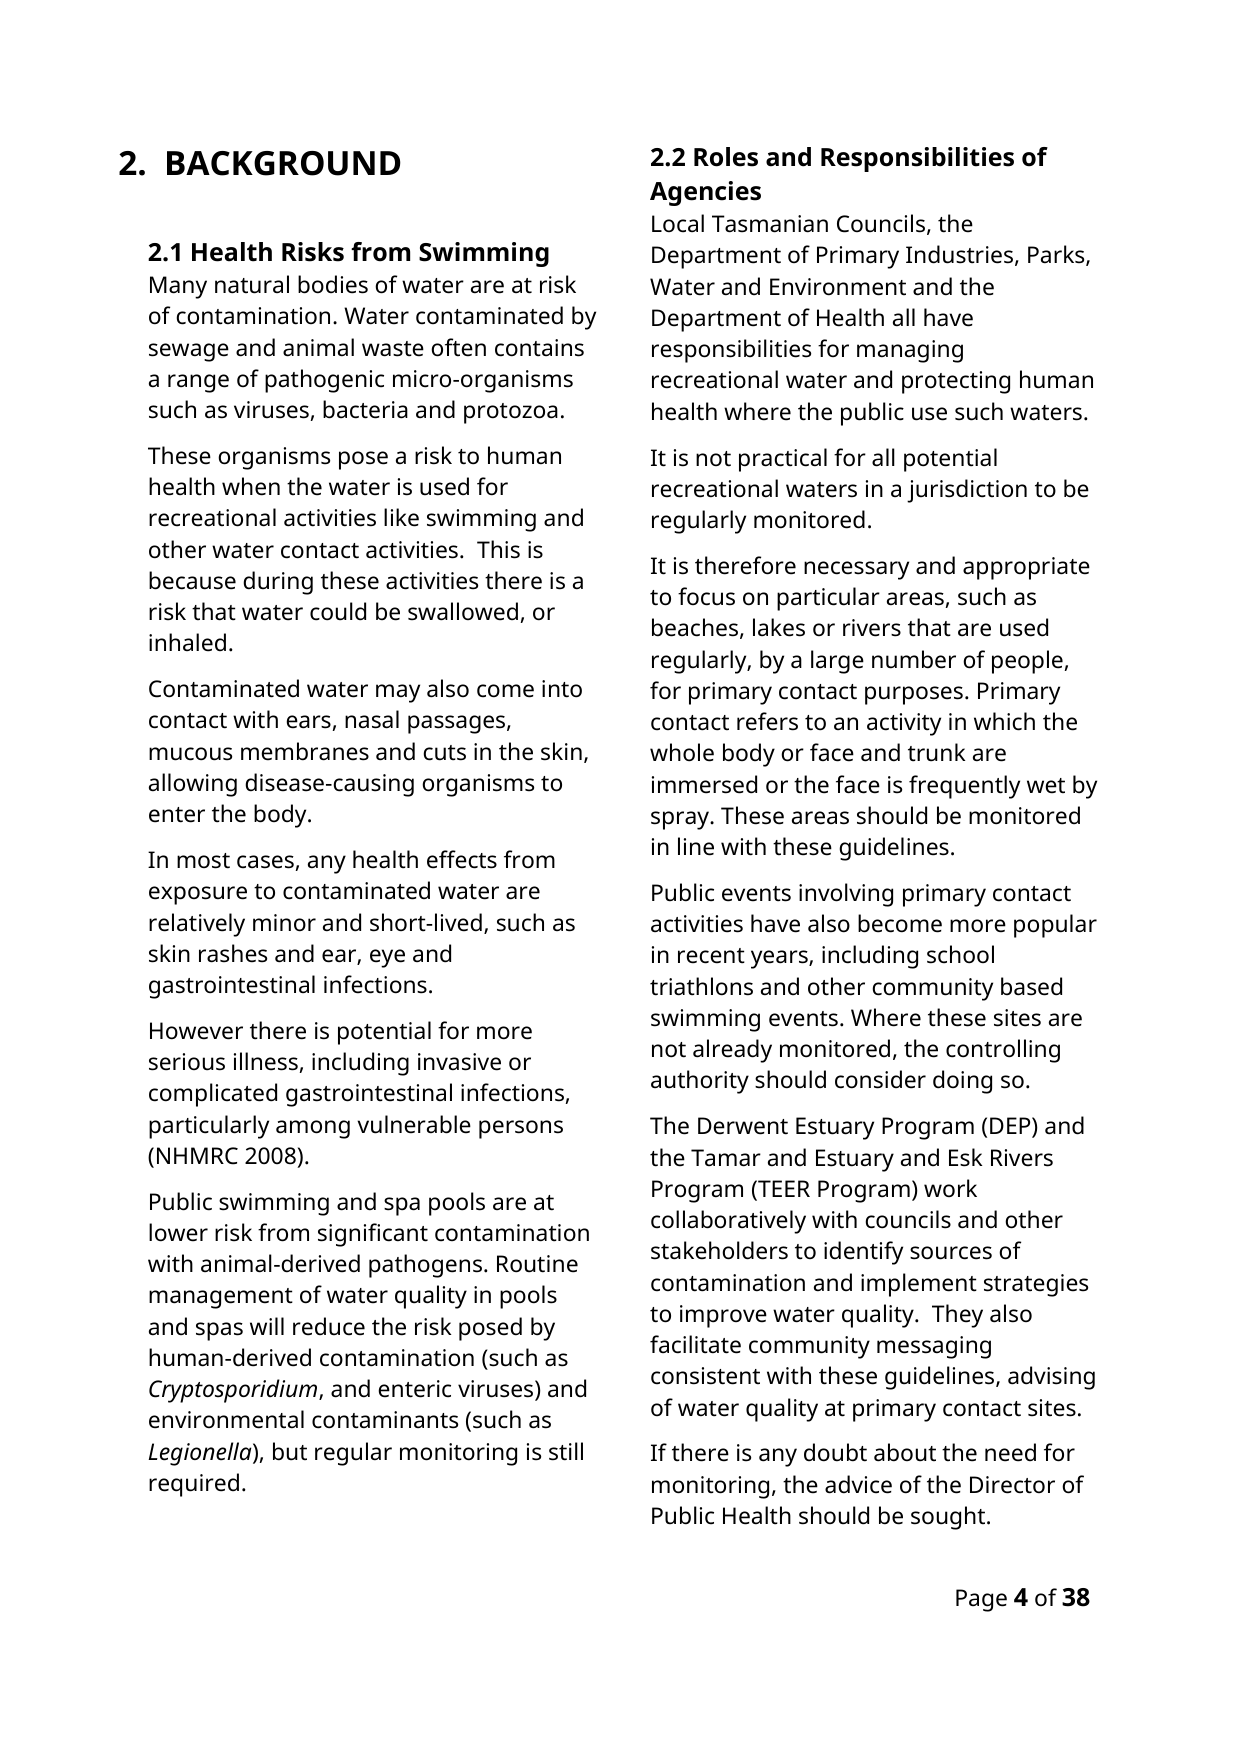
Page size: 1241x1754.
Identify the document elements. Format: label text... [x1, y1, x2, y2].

text In most cases, any health effects from exposure to contaminated water are relatively minor and short-lived, such as skin rashes and ear, eye and gastrointestinal infections. [148, 844, 597, 1000]
text Public events involving primary contact activities have also become more popular in recent years, including school triathlons and other community based swimming events. Where these sites are not already monitored, the controlling authority should consider doing so. [650, 877, 1099, 1096]
text Many natural bodies of water are at risk of contamination. Water contaminated by sewage and animal waste often contains a range of pathogenic micro-organisms such as viruses, bacteria and protozoa. [148, 269, 597, 425]
text It is therefore necessary and appropriate to focus on particular areas, such as beaches, lakes or rivers that are used regularly, by a large number of people, for primary contact purposes. Primary contact refers to an activity in which the whole body or face and trunk are immersed or the face is frequently wet by spray. These areas should be monitored in line with these guidelines. [650, 550, 1099, 862]
text These organisms pose a risk to human health when the water is used for recreational activities like swimming and other water contact activities. This is because during these activities there is a risk that water could be swallowed, or inhaled. [148, 440, 597, 659]
subtitle 2.1 Health Risks from Swimming [148, 235, 588, 269]
text If there is any doubt about the need for monitoring, the advice of the Director of Public Health should be sought. [650, 1437, 1099, 1531]
subtitle 2.2 Roles and Responsibilities of Agencies [650, 140, 1090, 208]
text However there is potential for more serious illness, including invasive or complicated gastrointestinal infections, particularly among vulnerable persons (NHMRC 2008). [148, 1015, 597, 1171]
text The Derwent Estuary Program (DEP) and the Tamar and Estuary and Esk Rivers Program (TEER Program) work collaboratively with councils and other stakeholders to identify sources of contamination and implement strategies to improve water quality. They also facilitate community messaging consistent with these guidelines, advising of water quality at primary contact sites. [650, 1110, 1099, 1423]
text It is not practical for all potential recreational waters in a jurisdiction to be regularly monitored. [650, 441, 1099, 535]
subtitle 2. BACKGROUND [118, 140, 588, 185]
text Contaminated water may also come into contact with ears, nasal passages, mucous membranes and cuts in the skin, allowing disease-causing organisms to enter the body. [148, 673, 597, 829]
text Local Tasmanian Councils, the Department of Primary Industries, Parks, Water and Environment and the Department of Health all have responsibilities for managing recreational water and protecting human health where the public use such waters. [650, 208, 1099, 427]
text Public swimming and spa pools are at lower risk from significant contamination with animal-derived pathogens. Routine management of water quality in pools and spas will reduce the risk posed by human-derived contamination (such as Cryptosporidium, and enteric viruses) and environmental contaminants (such as Legionella), but regular monitoring is still required. [148, 1186, 597, 1498]
